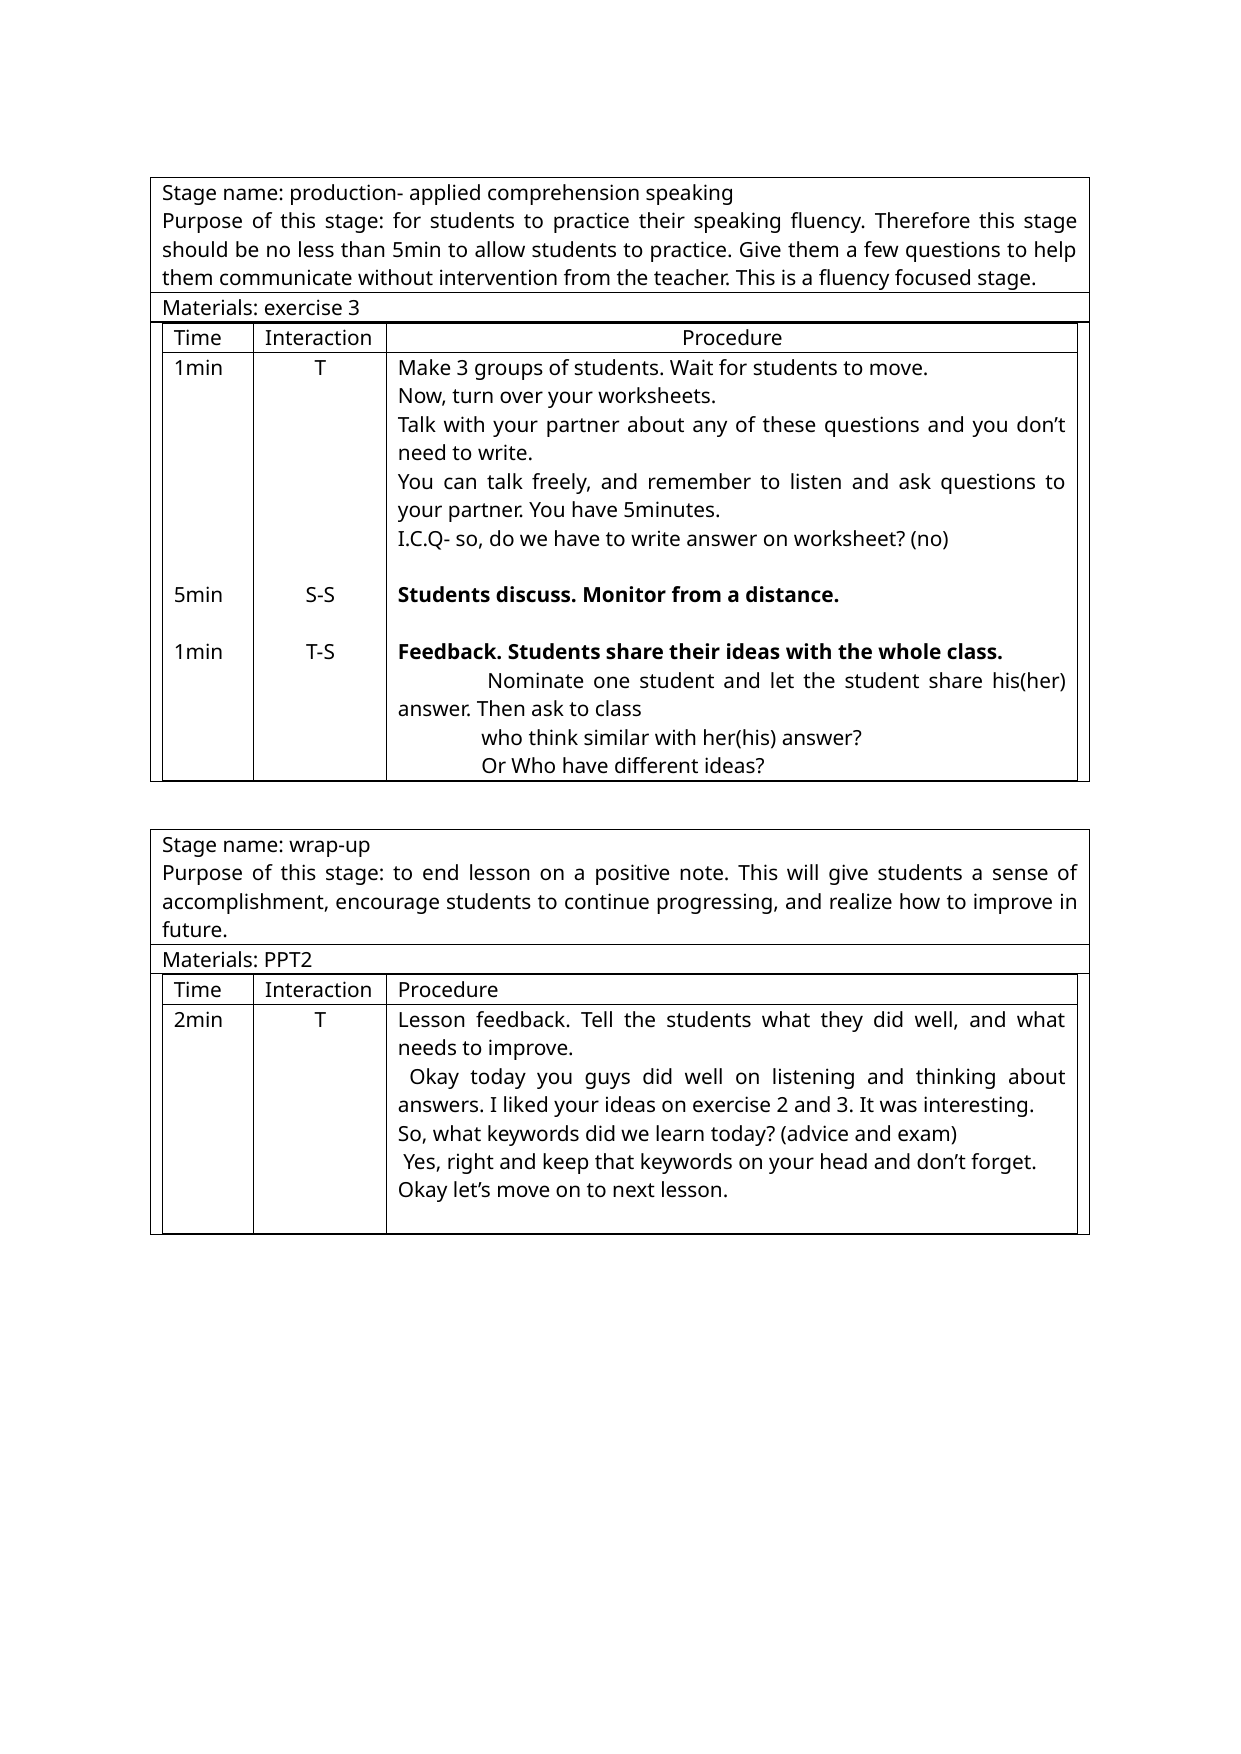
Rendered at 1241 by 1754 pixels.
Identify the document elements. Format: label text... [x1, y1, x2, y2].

table_cell [387, 975, 1077, 1004]
table_cell [1078, 974, 1089, 1233]
table_cell [254, 353, 386, 780]
table_cell [163, 1005, 253, 1233]
table_cell [387, 353, 1077, 780]
table_cell [1078, 323, 1089, 781]
table_header Stage name: wrap-up Purpose of this stage: to end lesson on a positive note. This will give students a sense of accomplishment, encourage students to continue progressing, and realize how to improve in future. [151, 830, 1089, 944]
table_cell [163, 353, 253, 780]
table_cell [254, 1005, 386, 1233]
table_cell [163, 324, 253, 352]
table_cell [151, 974, 162, 1233]
table_cell [151, 323, 162, 781]
table_cell [387, 1005, 1077, 1233]
table_cell [254, 324, 386, 352]
table_cell [163, 975, 253, 1004]
table_cell Materials: PPT2 [151, 945, 1089, 973]
table_cell Materials: exercise 3 [151, 293, 1089, 321]
table_header Stage name: production- applied comprehension speaking Purpose of this stage: for students to practice their speaking fluency. Therefore this stage should be no less than 5min to allow students to practice. Give them a few questions to help them communicate without intervention from the teacher. This is a fluency focused stage. [151, 178, 1089, 292]
table_cell [254, 975, 386, 1004]
table_cell [387, 324, 1077, 352]
